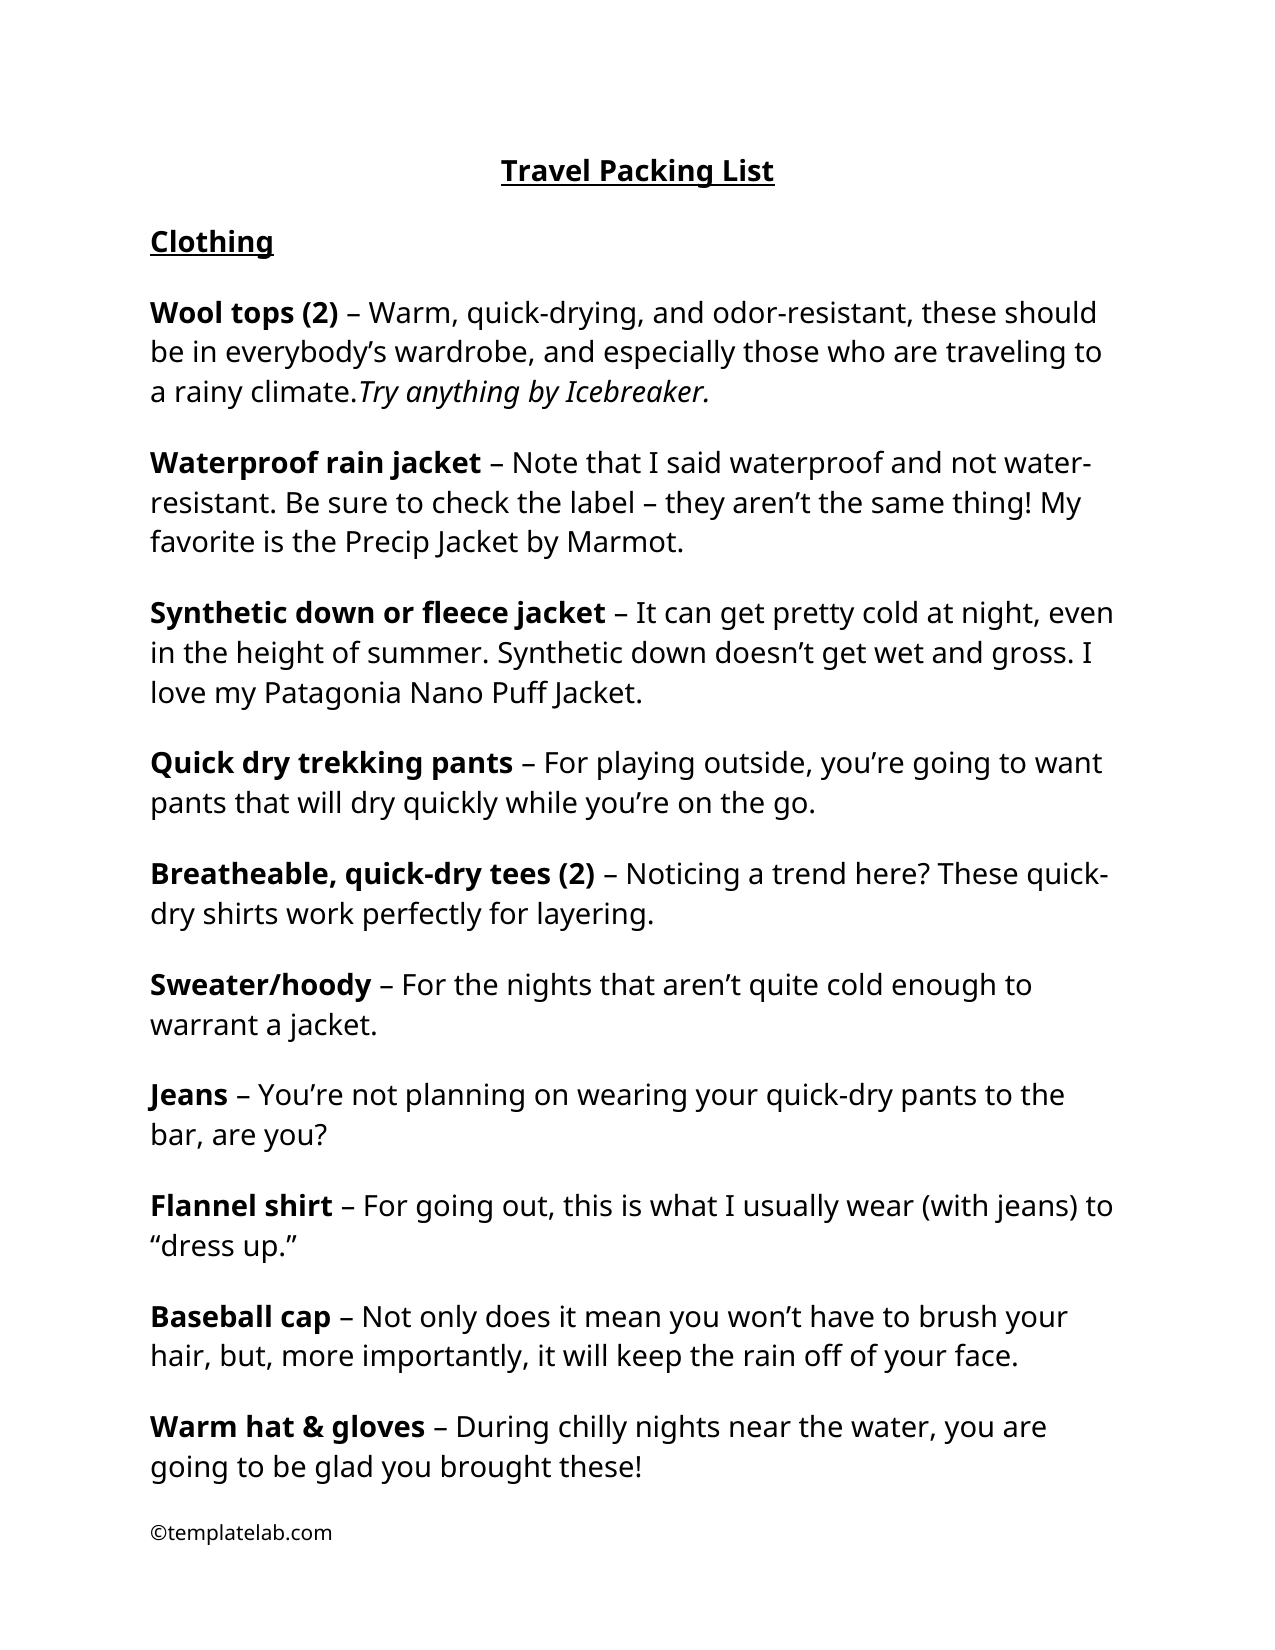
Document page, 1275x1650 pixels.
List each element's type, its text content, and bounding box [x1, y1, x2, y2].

text Warm hat & gloves – During chilly nights near the water, you are going to be glad you brought these! [150, 1407, 1125, 1486]
text Baseball cap – Not only does it mean you won’t have to brush your hair, but, more importantly, it will keep the rain off of your face. [150, 1296, 1125, 1375]
text Clothing [150, 221, 1125, 261]
text Sweater/hoody – For the nights that aren’t quite cold enough to warrant a jacket. [150, 964, 1125, 1043]
text Wool tops (2) – Warm, quick-drying, and odor-resistant, these should be in everybody’s wardrobe, and especially those who are traveling to a rainy climate.Try anything by Icebreaker. [150, 292, 1125, 411]
text Quick dry trekking pants – For playing outside, you’re going to want pants that will dry quickly while you’re on the go. [150, 743, 1125, 822]
text Travel Packing List [150, 150, 1125, 190]
text Synthetic down or fleece jacket – It can get pretty cold at night, even in the height of summer. Synthetic down doesn’t get wet and gross. I love my Patagonia Nano Puff Jacket. [150, 592, 1125, 712]
text Flannel shirt – For going out, this is what I usually wear (with jeans) to “dress up.” [150, 1185, 1125, 1265]
text Waterproof rain jacket – Note that I said waterproof and not water-resistant. Be sure to check the label – they aren’t the same thing! My favorite is the Precip Jacket by Marmot. [150, 442, 1125, 561]
text Breatheable, quick-dry tees (2) – Noticing a trend here? These quick-dry shirts work perfectly for layering. [150, 853, 1125, 933]
text Jeans – You’re not planning on wearing your quick-dry pants to the bar, are you? [150, 1075, 1125, 1154]
